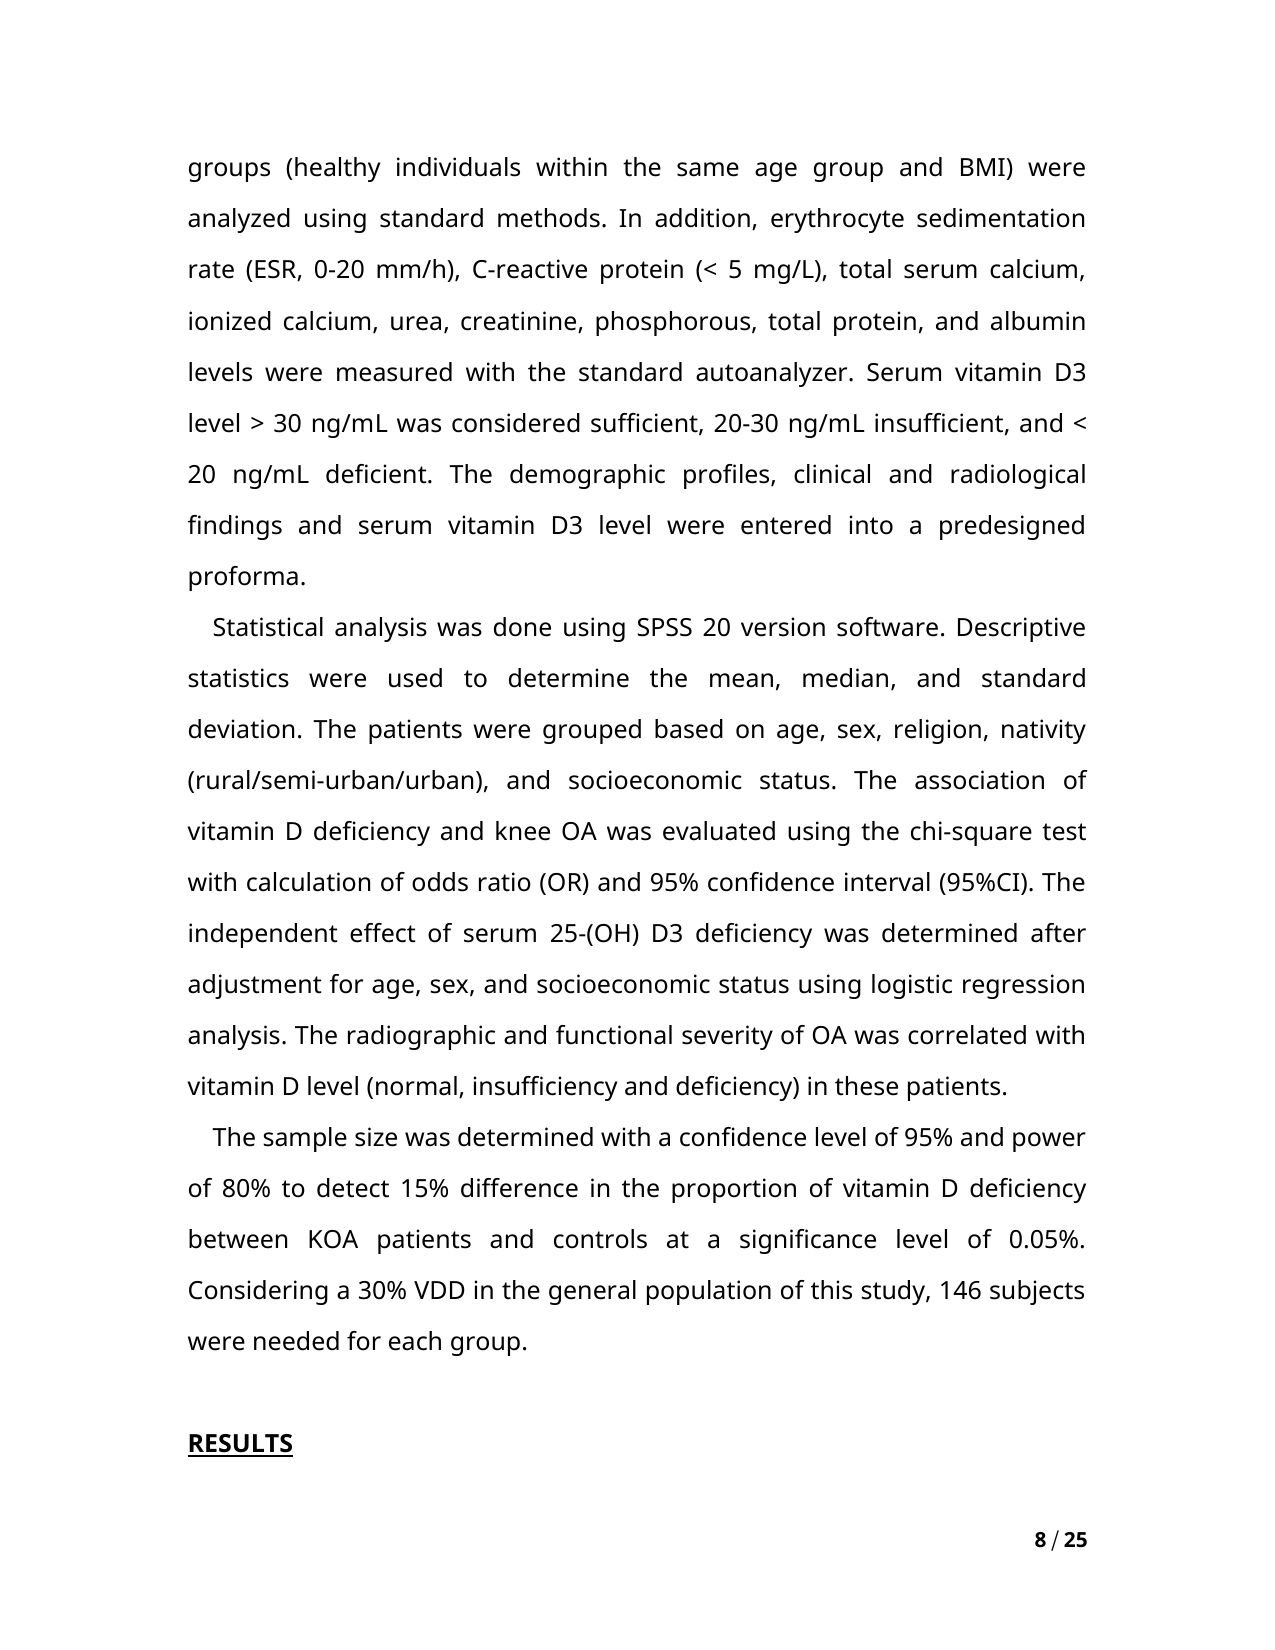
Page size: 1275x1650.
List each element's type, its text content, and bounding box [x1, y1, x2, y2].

text Statistical analysis was done using SPSS 20 version software. Descriptive statistics were used to determine the mean, median, and standard deviation. The patients were grouped based on age, sex, religion, nativity (rural/semi-urban/urban), and socioeconomic status. The association of vitamin D deficiency and knee OA was evaluated using the chi-square test with calculation of odds ratio (OR) and 95% confidence interval (95%CI). The independent effect of serum 25-(OH) D3 deficiency was determined after adjustment for age, sex, and socioeconomic status using logistic regression analysis. The radiographic and functional severity of OA was correlated with vitamin D level (normal, insufficiency and deficiency) in these patients. [187, 609, 1087, 1103]
text RESULTS [187, 1426, 1087, 1460]
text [187, 150, 1087, 592]
text The sample size was determined with a confidence level of 95% and power of 80% to detect 15% difference in the proportion of vitamin D deficiency between KOA patients and controls at a significance level of 0.05%. Considering a 30% VDD in the general population of this study, 146 subjects were needed for each group. [187, 1120, 1087, 1358]
